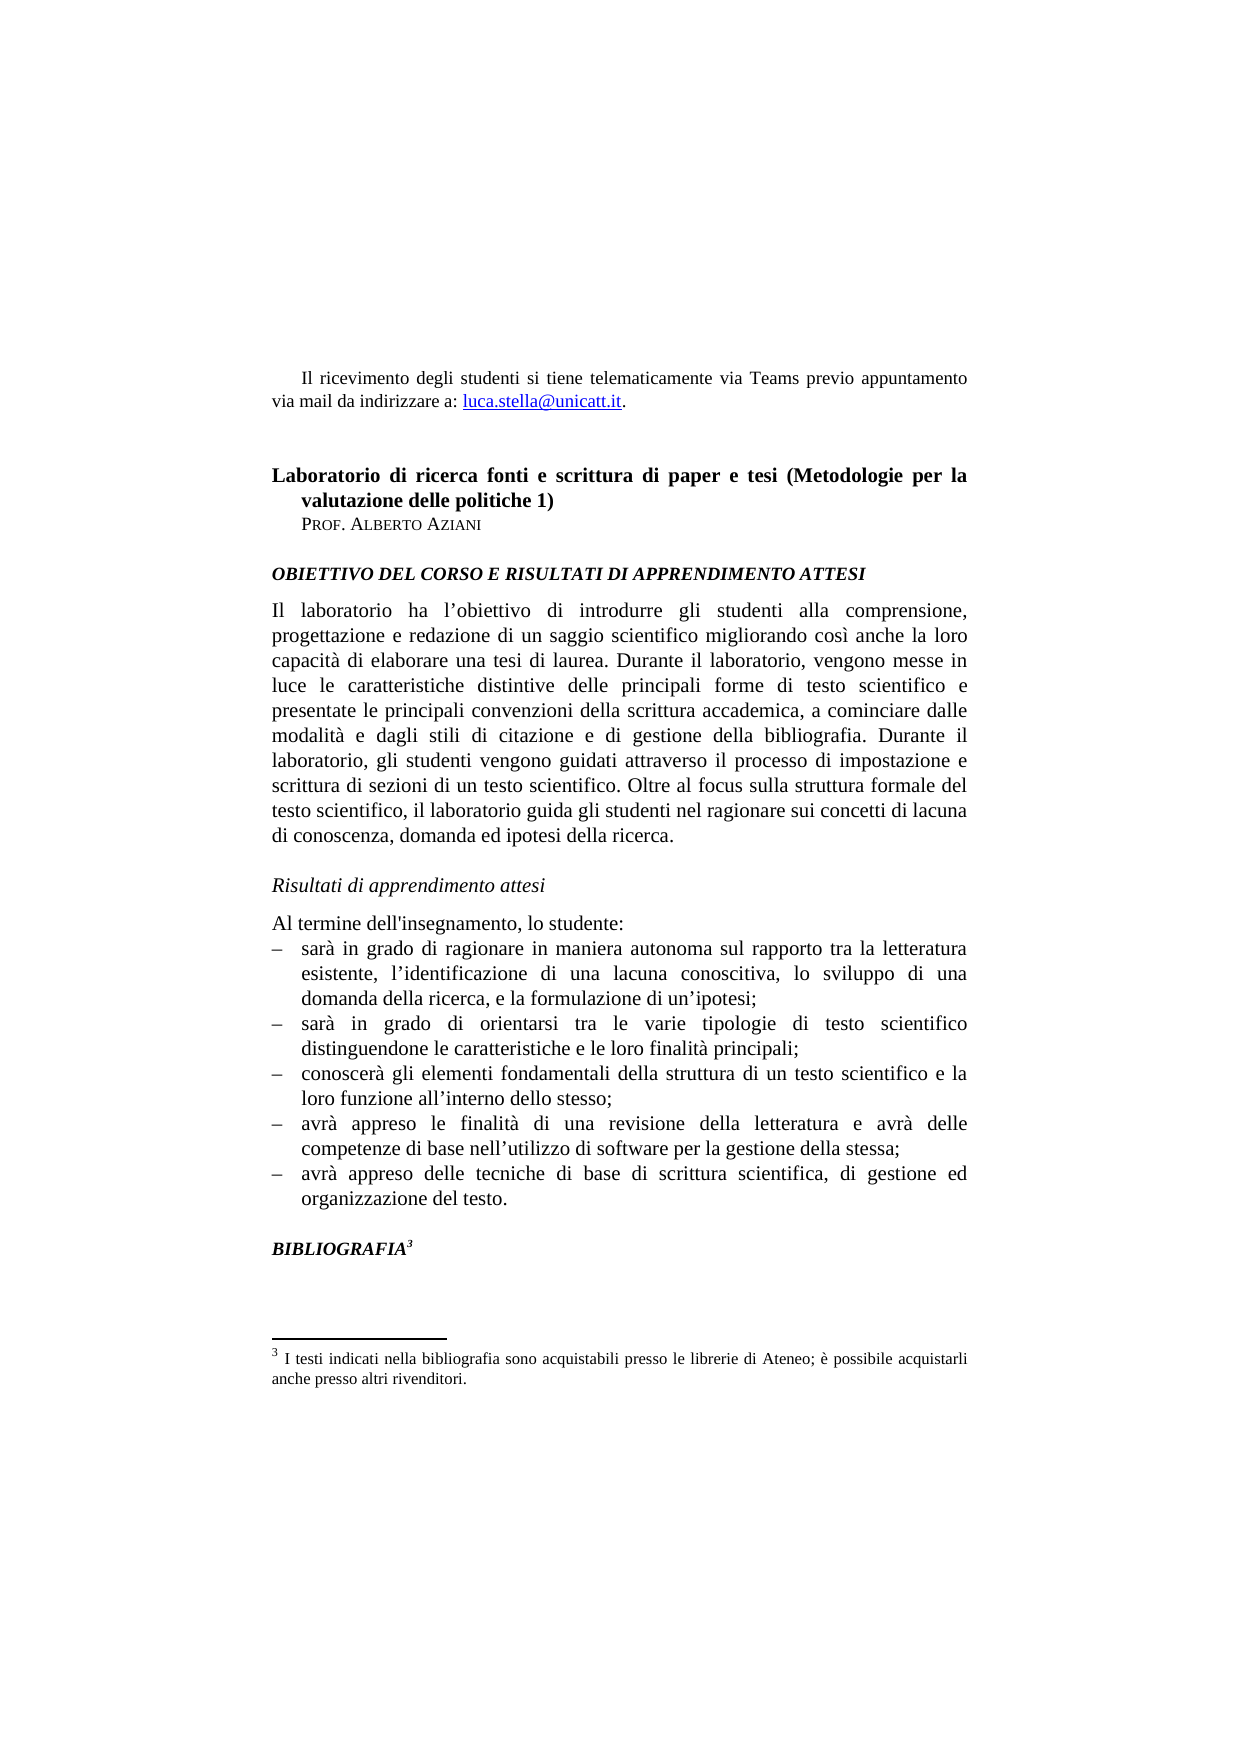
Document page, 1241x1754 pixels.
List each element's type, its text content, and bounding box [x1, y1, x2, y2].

text BIBLIOGRAFIA [272, 1235, 968, 1260]
text Al termine dell'insegnamento, lo studente: [272, 910, 968, 935]
subtitle Risultati di apprendimento attesi [272, 872, 968, 897]
text – avrà appreso delle tecniche di base di scrittura scientifica, di gestione ed organizzazione del testo. [272, 1160, 968, 1210]
text – sarà in grado di orientarsi tra le varie tipologie di testo scientifico distinguendone le caratteristiche e le loro finalità principali; [272, 1010, 968, 1060]
text Il ricevimento degli studenti si tiene telematicamente via Teams previo appuntamento via mail da indirizzare a: luca.stella@unicatt.it. [272, 366, 968, 412]
subtitle Laboratorio di ricerca fonti e scrittura di paper e tesi (Metodologie per la valutazione delle politiche 1) [272, 462, 968, 512]
text OBIETTIVO DEL CORSO E RISULTATI DI APPRENDIMENTO ATTESI [272, 560, 968, 585]
text – avrà appreso le finalità di una revisione della letteratura e avrà delle competenze di base nell’utilizzo di software per la gestione della stessa; [272, 1110, 968, 1160]
text – conoscerà gli elementi fondamentali della struttura di un testo scientifico e la loro funzione all’interno dello stesso; [272, 1060, 968, 1110]
text Prof. Alberto Aziani [301, 512, 968, 535]
text Il laboratorio ha l’obiettivo di introdurre gli studenti alla comprensione, progettazione e redazione di un saggio scientifico migliorando così anche la loro capacità di elaborare una tesi di laurea. Durante il laboratorio, vengono messe in luce le caratteristiche distintive delle principali forme di testo scientifico e presentate le principali convenzioni della scrittura accademica, a cominciare dalle modalità e dagli stili di citazione e di gestione della bibliografia. Durante il laboratorio, gli studenti vengono guidati attraverso il processo di impostazione e scrittura di sezioni di un testo scientifico. Oltre al focus sulla struttura formale del testo scientifico, il laboratorio guida gli studenti nel ragionare sui concetti di lacuna di conoscenza, domanda ed ipotesi della ricerca. [272, 597, 968, 847]
text – sarà in grado di ragionare in maniera autonoma sul rapporto tra la letteratura esistente, l’identificazione di una lacuna conoscitiva, lo sviluppo di una domanda della ricerca, e la formulazione di un’ipotesi; [272, 935, 968, 1010]
